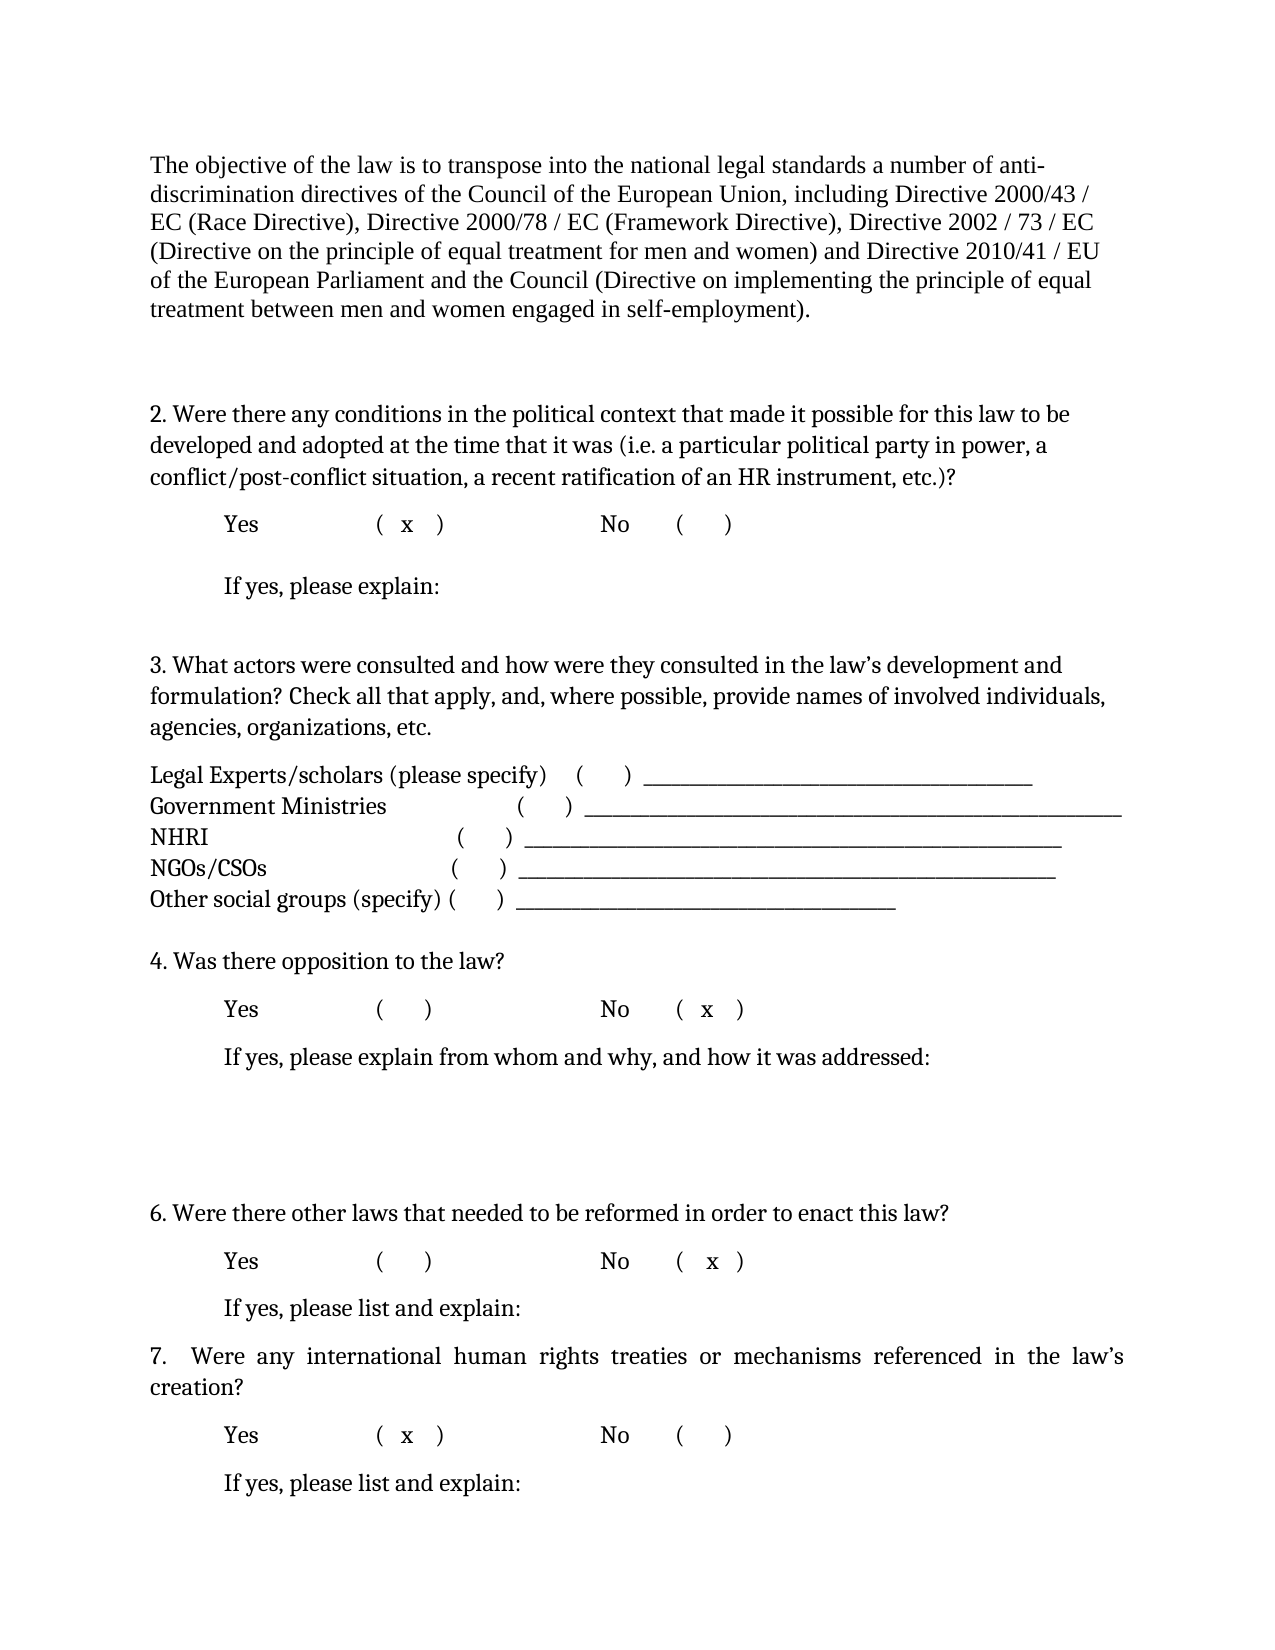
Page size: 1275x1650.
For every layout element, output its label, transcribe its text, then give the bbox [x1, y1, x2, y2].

text 4. Was there opposition to the law? [150, 916, 1125, 976]
text NGOs/CSOs ( ) __________________________________________________________ [150, 854, 1125, 883]
text Government Ministries ( ) __________________________________________________________ [150, 792, 1125, 821]
text 3. What actors were consulted and how were they consulted in the law’s development and formulation? Check all that apply, and, where possible, provide names of involved individuals, agencies, organizations, etc. [150, 620, 1125, 742]
text NHRI ( ) __________________________________________________________ [150, 823, 1125, 852]
text If yes, please list and explain: [150, 1468, 1125, 1497]
text 2. Were there any conditions in the political context that made it possible for this law to be developed and adopted at the time that it was (i.e. a particular political party in power, a conflict/post-conflict situation, a recent ratification of an HR instrument, etc.)? [150, 400, 1125, 491]
list Yes ( ) No ( x ) [187, 995, 1125, 1023]
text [150, 150, 1125, 322]
list Yes ( ) No ( x ) [187, 1247, 1125, 1275]
text 7. Were any international human rights treaties or mechanisms referenced in the law’s creation? [150, 1342, 1125, 1402]
text Legal Experts/scholars (please specify) ( ) __________________________________________ [150, 761, 1125, 789]
text Other social groups (specify) ( ) _________________________________________ [150, 885, 1125, 914]
text If yes, please explain from whom and why, and how it was addressed: [150, 1042, 1125, 1071]
text 6. Were there other laws that needed to be reformed in order to enact this law? [150, 1168, 1125, 1228]
list Yes ( x ) No ( ) [187, 510, 1125, 539]
list Yes ( x ) No ( ) [187, 1421, 1125, 1449]
list If yes, please explain: [224, 541, 1125, 601]
text If yes, please list and explain: [150, 1294, 1125, 1323]
